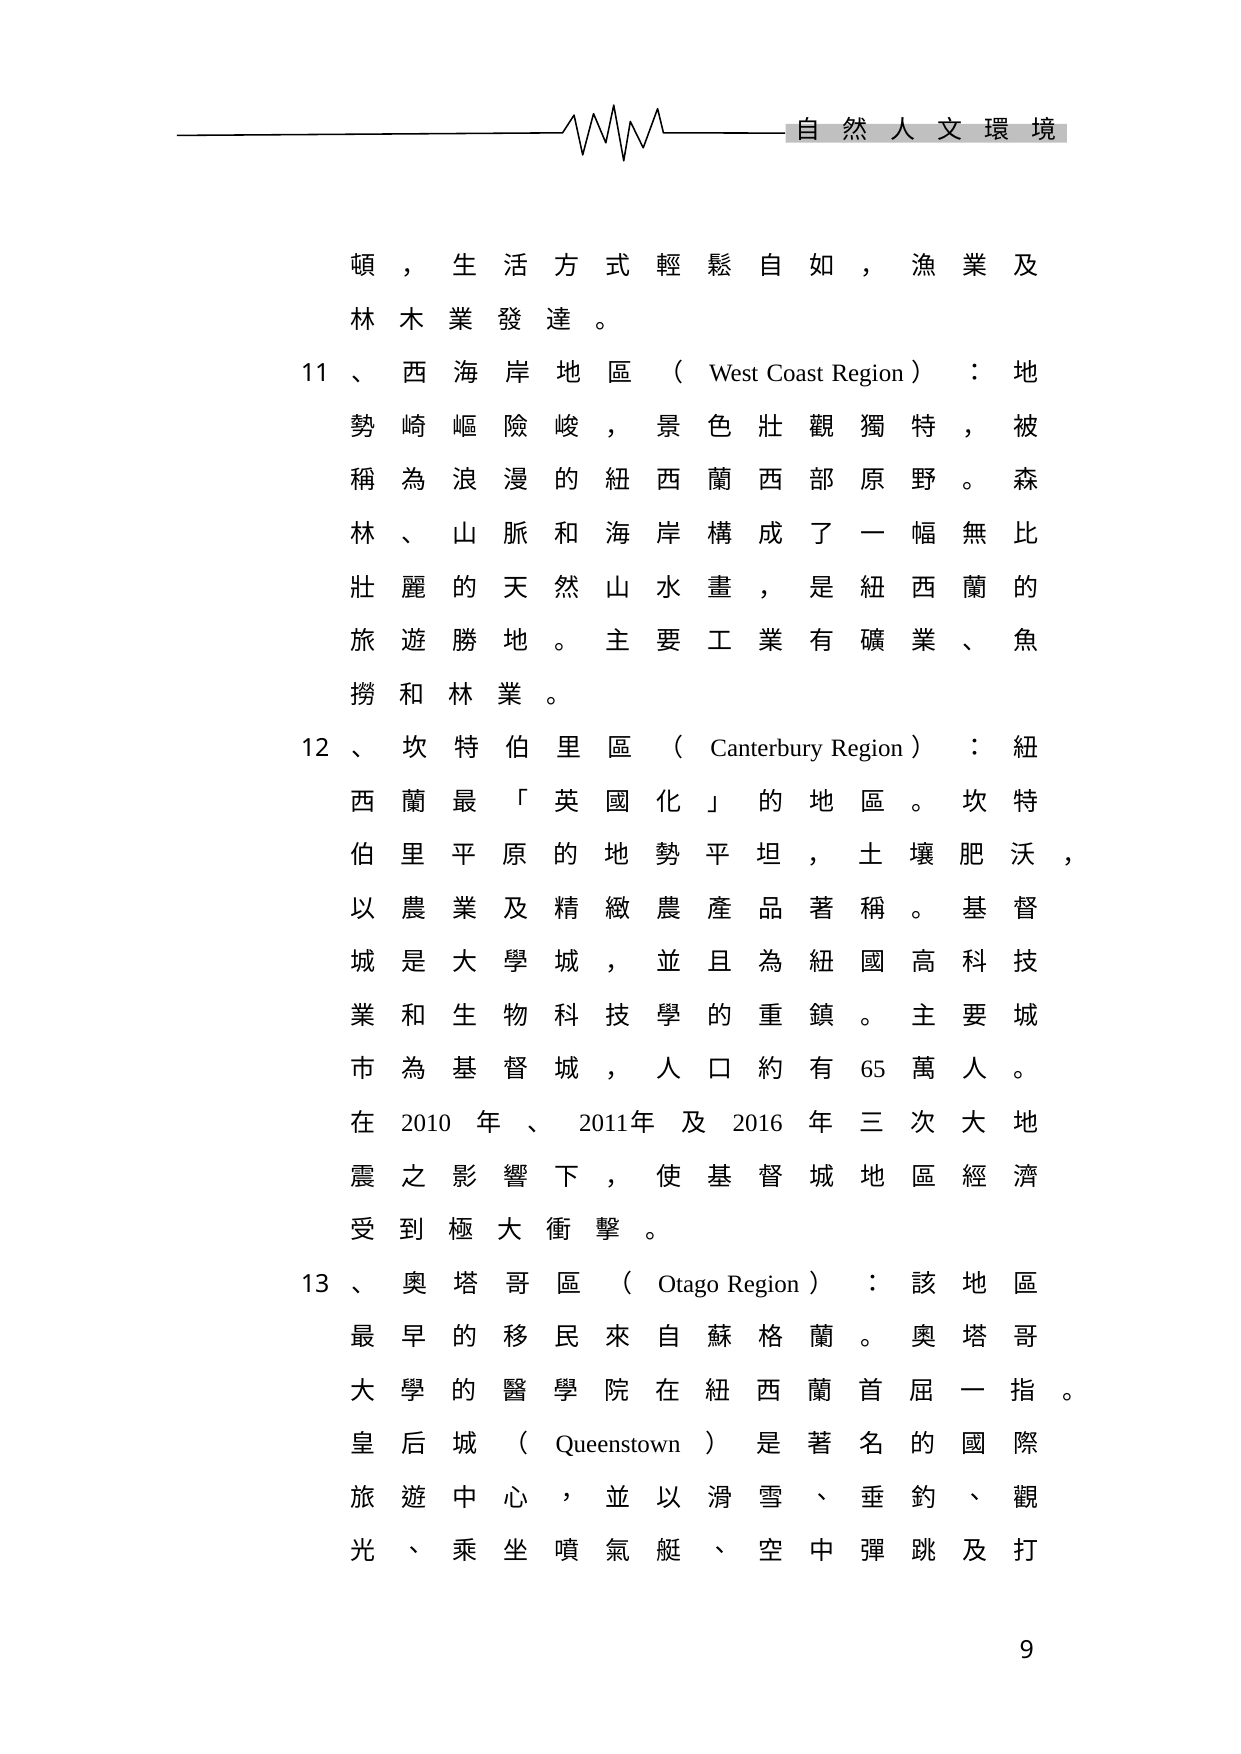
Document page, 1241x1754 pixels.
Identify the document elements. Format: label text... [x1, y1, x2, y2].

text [276, 1254, 1063, 1576]
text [276, 237, 1063, 344]
text 12、坎特伯里區（Canterbury Region）：紐西蘭最「英國化」的地區。坎特伯里平原的地勢平坦，土壤肥沃，以農業及精緻農產品著稱。基督城是大學城，並且為紐國高科技業和生物科技學的重鎮。主要城市為基督城，人口約有65萬人。在2010年、2011年及2016年三次大地震之影響下，使基督城地區經濟受到極大衝擊。 [276, 719, 1063, 1254]
text 11、西海岸地區（West Coast Region）：地勢崎嶇險峻，景色壯觀獨特，被稱為浪漫的紐西蘭西部原野。森林、山脈和海岸構成了一幅無比壯麗的天然山水畫，是紐西蘭的旅遊勝地。主要工業有礦業、魚撈和林業。 [276, 344, 1063, 719]
